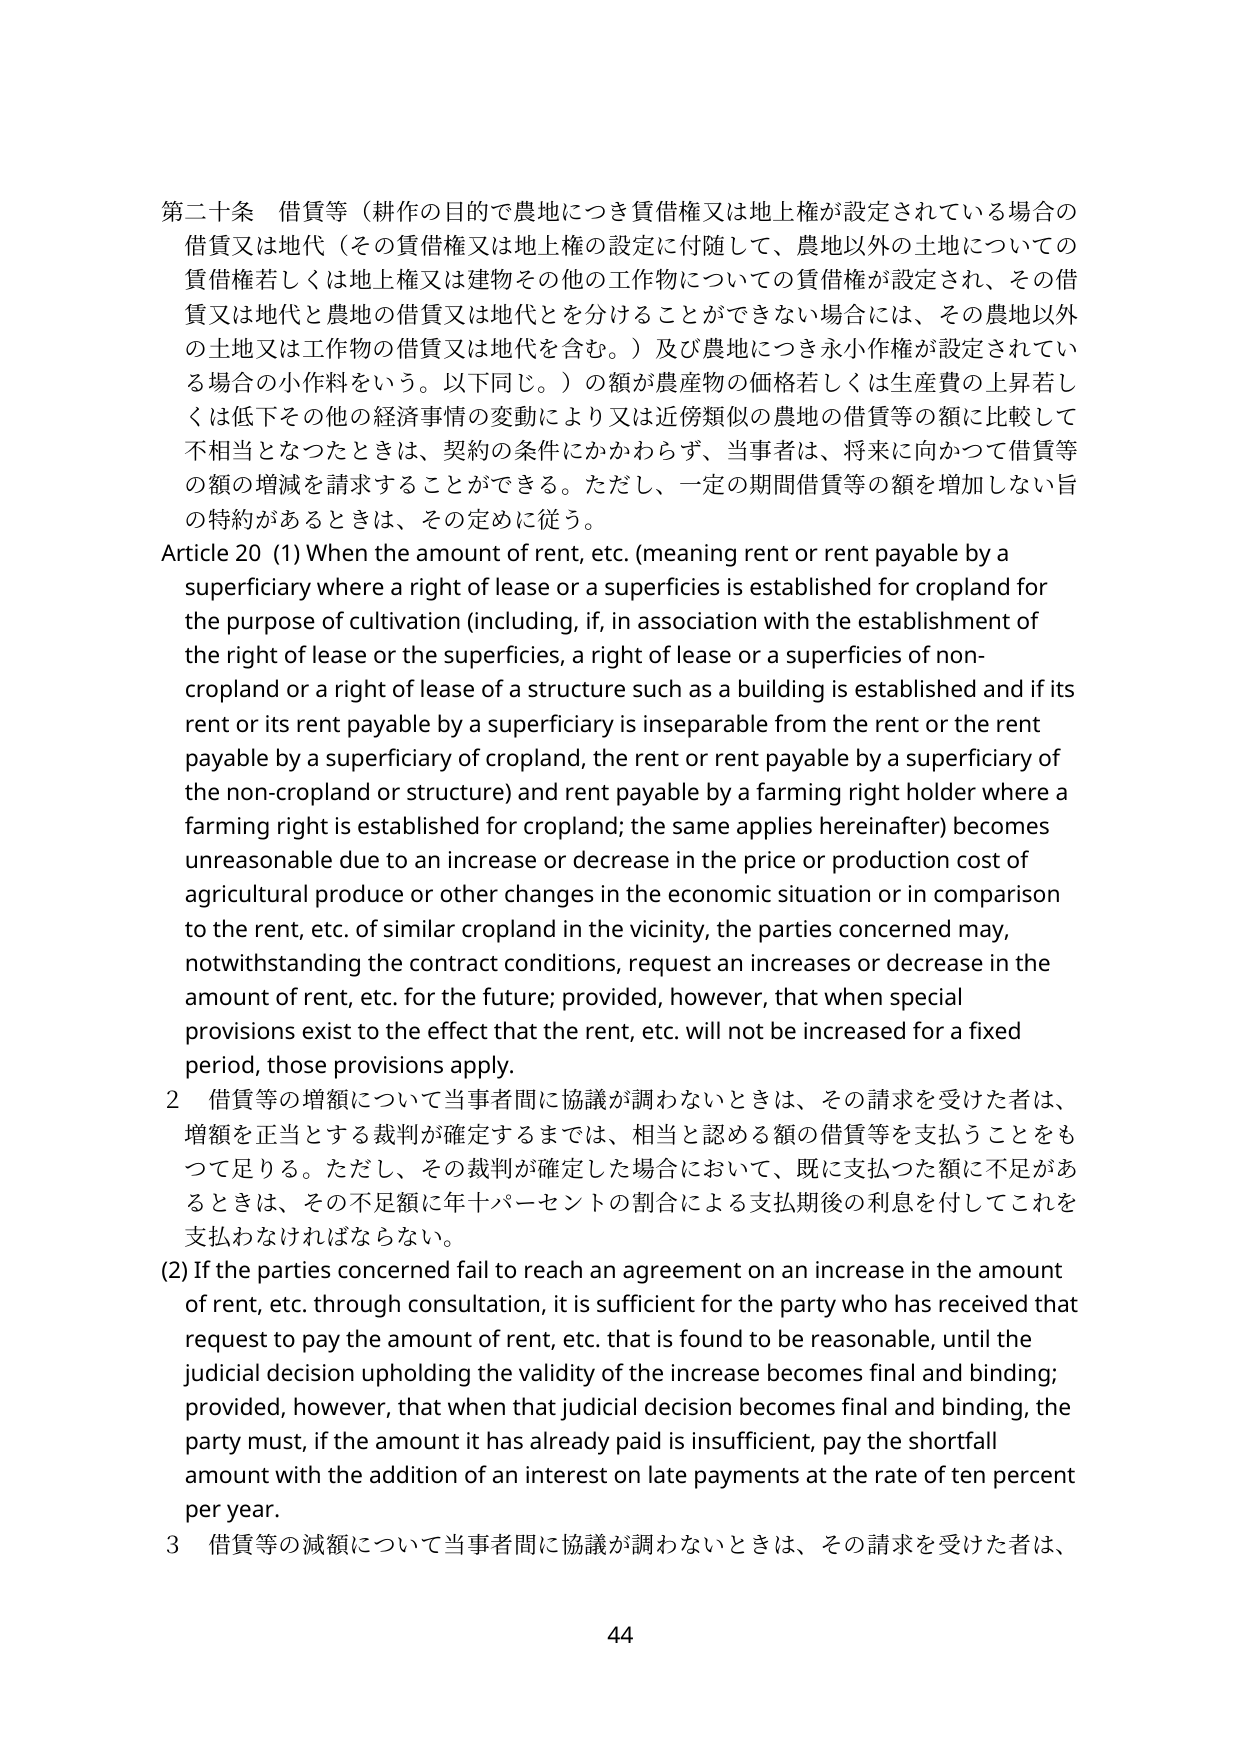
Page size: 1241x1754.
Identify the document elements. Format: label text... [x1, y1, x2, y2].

text ２ 借賃等の増額について当事者間に協議が調わないときは、その請求を受けた者は、増額を正当とする裁判が確定するまでは、相当と認める額の借賃等を支払うことをもつて足りる。ただし、その裁判が確定した場合において、既に支払つた額に不足があるときは、その不足額に年十パーセントの割合による支払期後の利息を付してこれを支払わなければならない。 [161, 1082, 1079, 1253]
text 第二十条 借賃等（耕作の目的で農地につき賃借権又は地上権が設定されている場合の借賃又は地代（その賃借権又は地上権の設定に付随して、農地以外の土地についての賃借権若しくは地上権又は建物その他の工作物についての賃借権が設定され、その借賃又は地代と農地の借賃又は地代とを分けることができない場合には、その農地以外の土地又は工作物の借賃又は地代を含む。）及び農地につき永小作権が設定されている場合の小作料をいう。以下同じ。）の額が農産物の価格若しくは生産費の上昇若しくは低下その他の経済事情の変動により又は近傍類似の農地の借賃等の額に比較して不相当となつたときは、契約の条件にかかわらず、当事者は、将来に向かつて借賃等の額の増減を請求することができる。ただし、一定の期間借賃等の額を増加しない旨の特約があるときは、その定めに従う。 [161, 194, 1079, 535]
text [161, 1526, 1079, 1560]
text (2) If the parties concerned fail to reach an agreement on an increase in the amount of rent, etc. through consultation, it is sufficient for the party who has received that request to pay the amount of rent, etc. that is found to be reasonable, until the judicial decision upholding the validity of the increase becomes final and binding; provided, however, that when that judicial decision becomes final and binding, the party must, if the amount it has already paid is insufficient, pay the shortfall amount with the addition of an interest on late payments at the rate of ten percent per year. [161, 1253, 1079, 1526]
text Article 20 (1) When the amount of rent, etc. (meaning rent or rent payable by a superficiary where a right of lease or a superficies is established for cropland for the purpose of cultivation (including, if, in association with the establishment of the right of lease or the superficies, a right of lease or a superficies of non-cropland or a right of lease of a structure such as a building is established and if its rent or its rent payable by a superficiary is inseparable from the rent or the rent payable by a superficiary of cropland, the rent or rent payable by a superficiary of the non-cropland or structure) and rent payable by a farming right holder where a farming right is established for cropland; the same applies hereinafter) becomes unreasonable due to an increase or decrease in the price or production cost of agricultural produce or other changes in the economic situation or in comparison to the rent, etc. of similar cropland in the vicinity, the parties concerned may, notwithstanding the contract conditions, request an increases or decrease in the amount of rent, etc. for the future; provided, however, that when special provisions exist to the effect that the rent, etc. will not be increased for a fixed period, those provisions apply. [161, 535, 1079, 1082]
